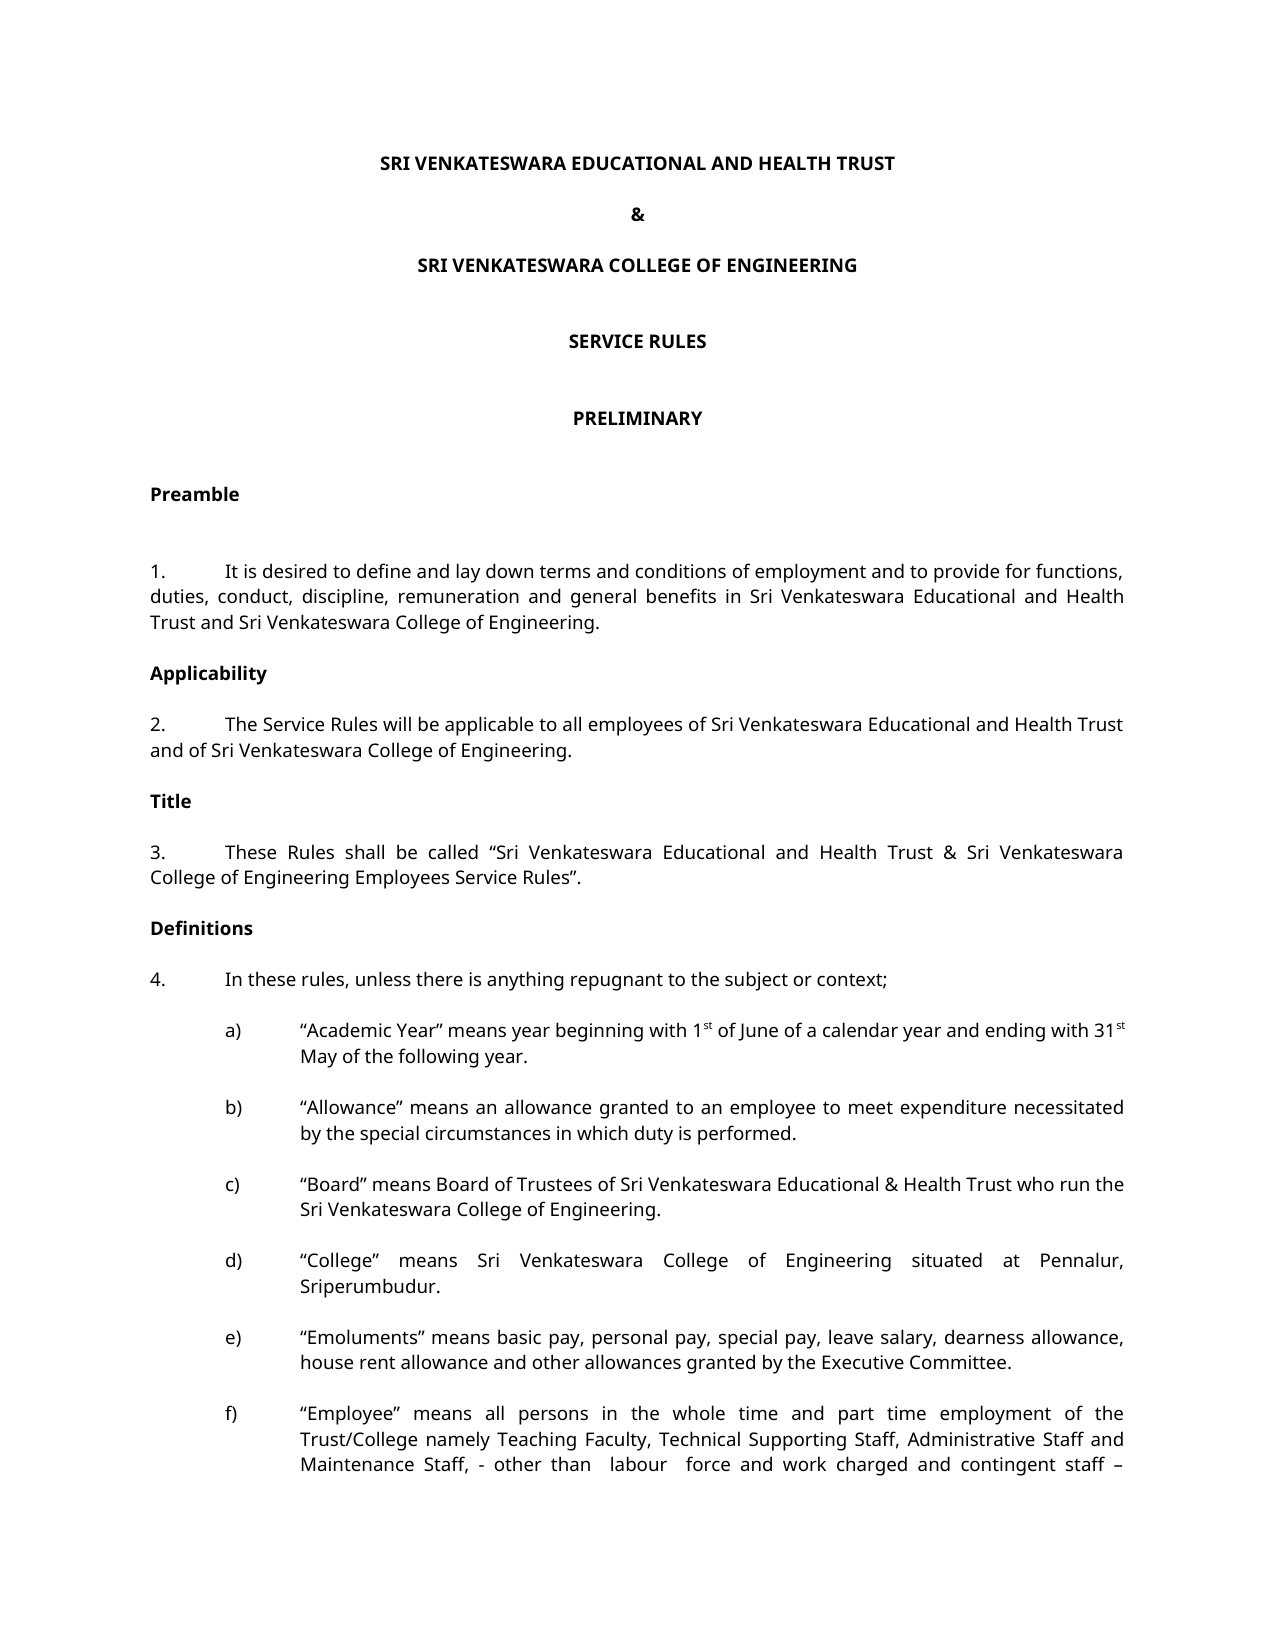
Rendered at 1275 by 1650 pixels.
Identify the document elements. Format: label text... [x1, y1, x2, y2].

text SERVICE RULES [150, 329, 1125, 354]
list “Board” means Board of Trustees of Sri Venkateswara Educational & Health Trust who run the Sri Venkateswara College of Engineering. [225, 1171, 1125, 1222]
text SRI VENKATESWARA EDUCATIONAL AND HEALTH TRUST [150, 150, 1125, 176]
text PRELIMINARY [150, 405, 1125, 431]
text 1. It is desired to define and lay down terms and conditions of employment and to provide for functions, duties, conduct, discipline, remuneration and general benefits in Sri Venkateswara Educational and Health Trust and Sri Venkateswara College of Engineering. [150, 558, 1125, 635]
text Definitions [150, 916, 1125, 941]
text 4. In these rules, unless there is anything repugnant to the subject or context; [150, 967, 1125, 992]
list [225, 1401, 1125, 1477]
text Preamble [150, 482, 1125, 507]
text 3. These Rules shall be called “Sri Venkateswara Educational and Health Trust & Sri Venkateswara College of Engineering Employees Service Rules”. [150, 839, 1125, 890]
list “Allowance” means an allowance granted to an employee to meet expenditure necessitated by the special circumstances in which duty is performed. [225, 1094, 1125, 1145]
text Title [150, 788, 1125, 813]
text & [150, 201, 1125, 227]
text 2. The Service Rules will be applicable to all employees of Sri Venkateswara Educational and Health Trust and of Sri Venkateswara College of Engineering. [150, 711, 1125, 762]
text SRI VENKATESWARA COLLEGE OF ENGINEERING [150, 252, 1125, 278]
list “College” means Sri Venkateswara College of Engineering situated at Pennalur, Sriperumbudur. [225, 1247, 1125, 1298]
text Applicability [150, 660, 1125, 686]
list “Emoluments” means basic pay, personal pay, special pay, leave salary, dearness allowance, house rent allowance and other allowances granted by the Executive Committee. [225, 1324, 1125, 1375]
list “Academic Year” means year beginning with 1st of June of a calendar year and ending with 31st May of the following year. [225, 1018, 1125, 1069]
